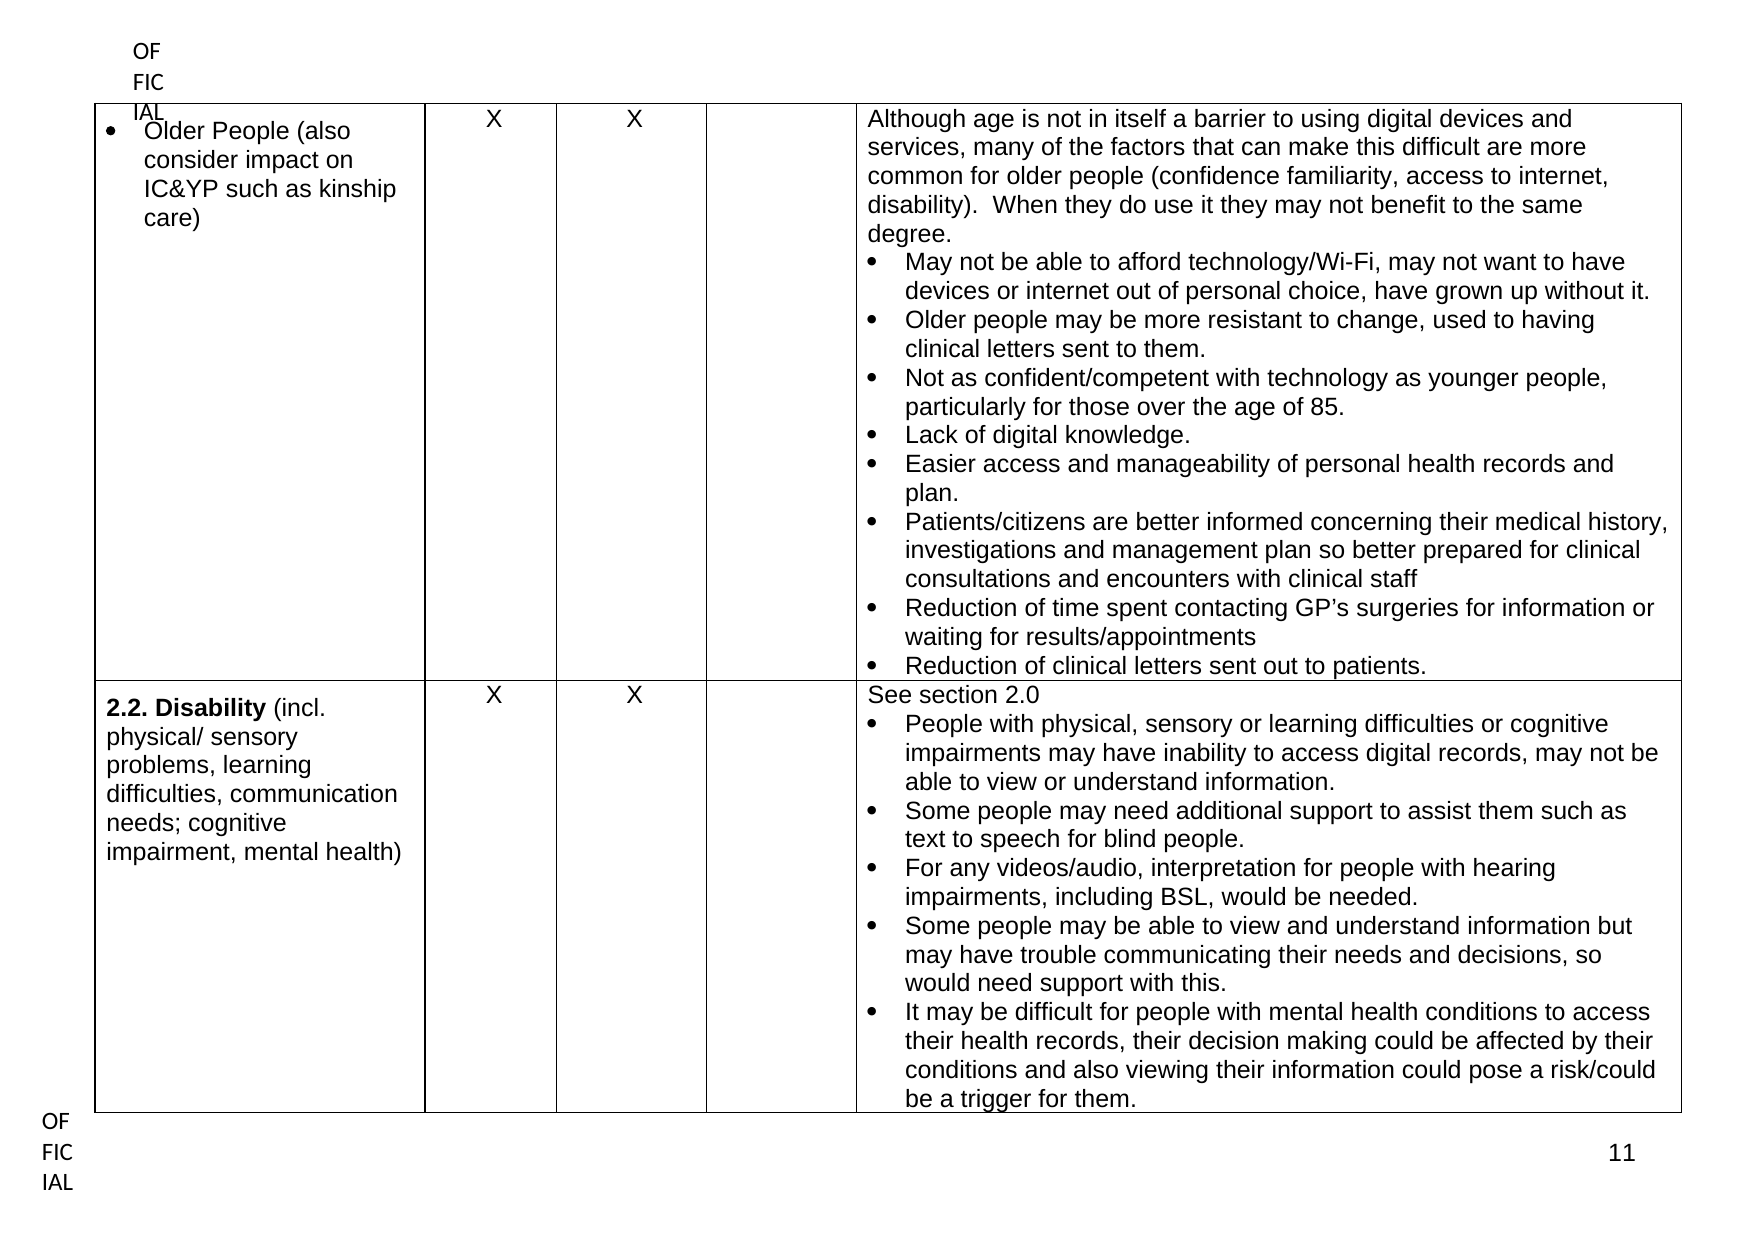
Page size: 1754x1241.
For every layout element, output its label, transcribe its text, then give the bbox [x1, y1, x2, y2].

table_cell Although age is not in itself a barrier to using digital devices and services, many of the factors that can make this difficult are more common for older people (confidence familiarity, access to internet, disability). When they do use it they may not benefit to the same degree. May not be able to afford technology/Wi-Fi, may not want to have devices or internet out of personal choice, have grown up without it. Older people may be more resistant to change, used to having clinical letters sent to them. Not as confident/competent with technology as younger people, particularly for those over the age of 85. Lack of digital knowledge. Easier access and manageability of personal health records and plan. Patients/citizens are better informed concerning their medical history, investigations and management plan so better prepared for clinical consultations and encounters with clinical staff Reduction of time spent contacting GP’s surgeries for information or waiting for results/appointments Reduction of clinical letters sent out to patients. [857, 104, 1681, 679]
table_cell [707, 681, 856, 1112]
table_cell [707, 104, 856, 679]
table_cell Older People (also consider impact on IC&YP such as kinship care) [96, 104, 424, 679]
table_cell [96, 681, 424, 1112]
table_cell X [557, 681, 706, 1112]
table_cell X [426, 681, 556, 1112]
table_cell X [426, 104, 556, 679]
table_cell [857, 681, 1681, 1112]
table_cell X [557, 104, 706, 679]
